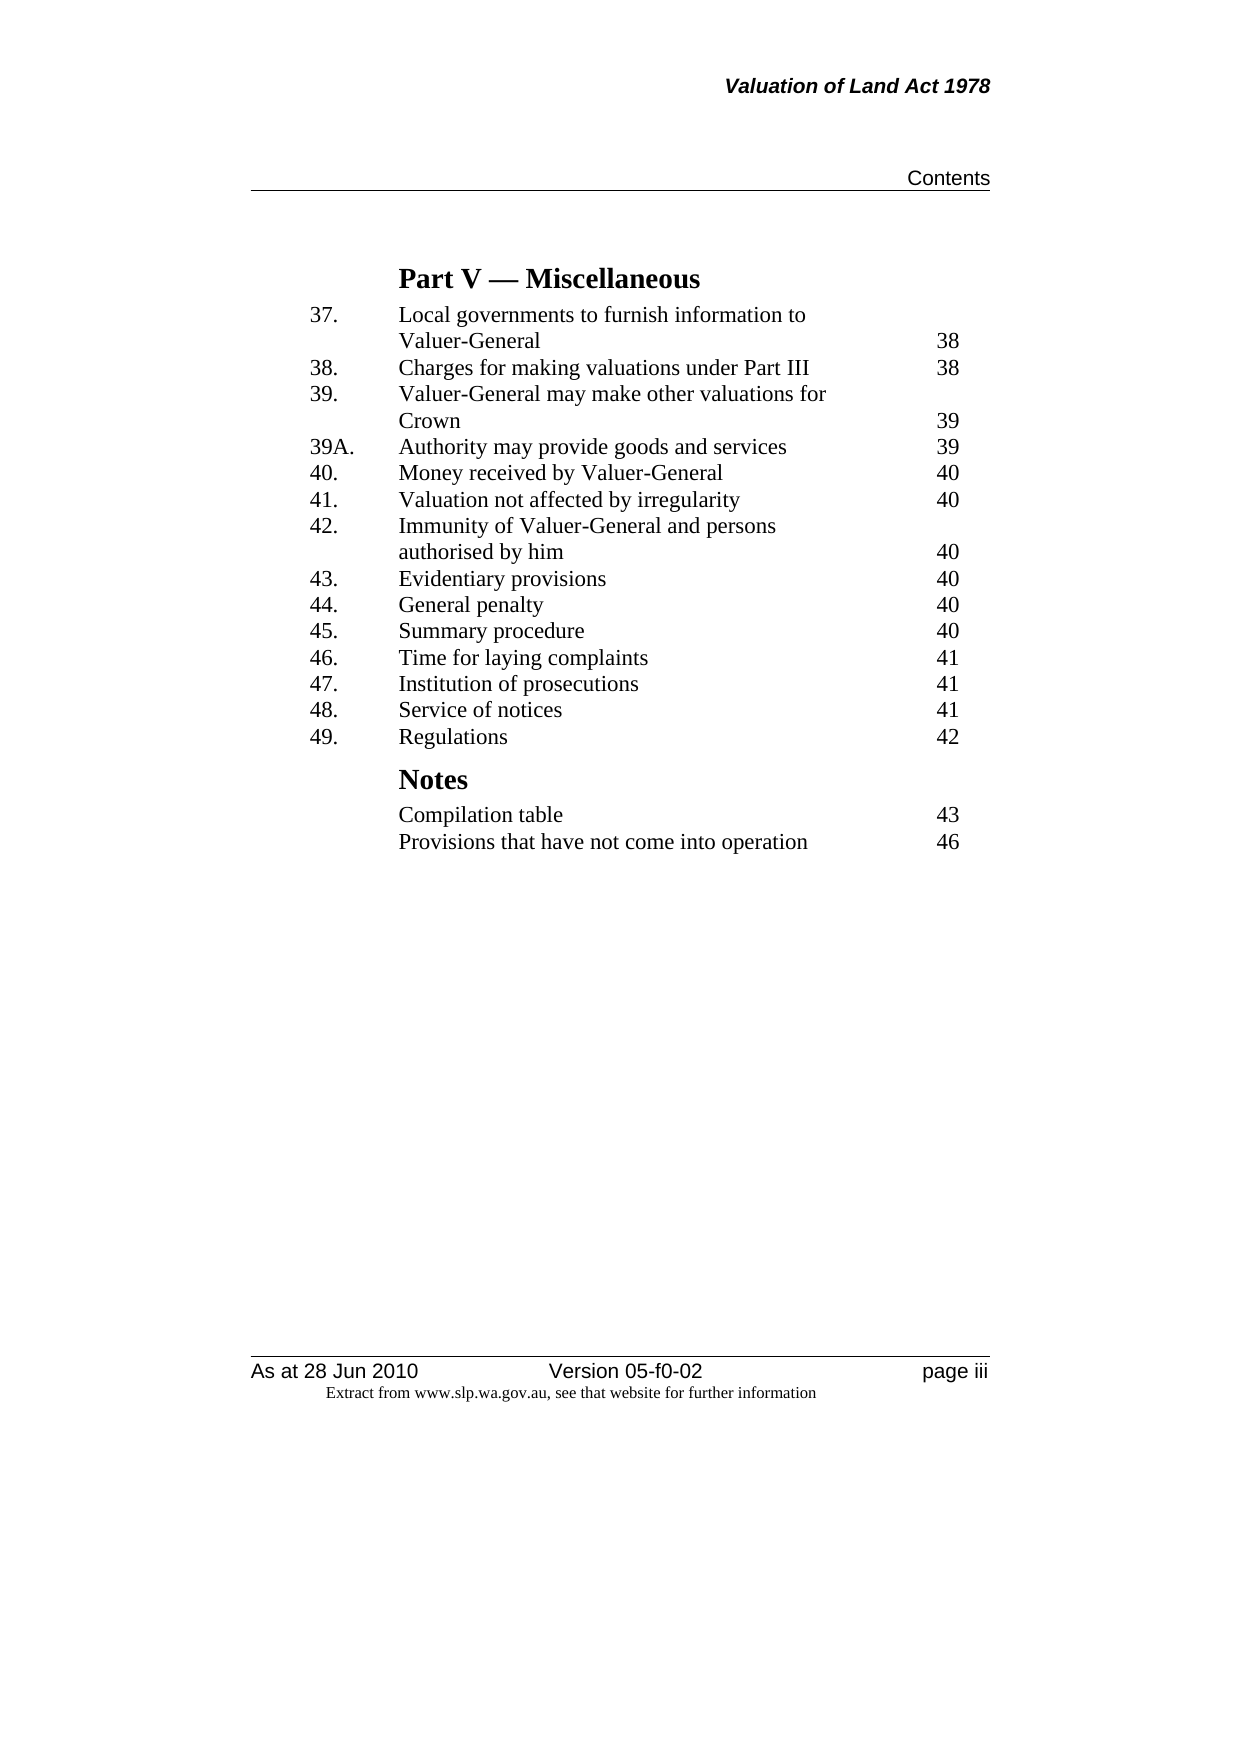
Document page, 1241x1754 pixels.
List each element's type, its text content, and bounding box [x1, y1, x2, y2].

text 39. Valuer-General may make other valuations for Crown 39 [309, 380, 872, 433]
text Notes [398, 762, 872, 795]
text Part V — Miscellaneous [398, 261, 872, 295]
text 44. General penalty 40 [309, 591, 872, 617]
text 37. Local governments to furnish information to Valuer-General 38 [309, 301, 872, 354]
text 43. Evidentiary provisions 40 [309, 565, 872, 591]
text 45. Summary procedure 40 [309, 617, 872, 644]
text 42. Immunity of Valuer-General and persons authorised by him 40 [309, 512, 872, 565]
text Compilation table 43 [309, 802, 872, 828]
text 39A. Authority may provide goods and services 39 [309, 433, 872, 459]
text 40. Money received by Valuer-General 40 [309, 459, 872, 486]
text 47. Institution of prosecutions 41 [309, 670, 872, 697]
text 46. Time for laying complaints 41 [309, 644, 872, 670]
text Provisions that have not come into operation 46 [309, 828, 872, 854]
text 49. Regulations 42 [309, 723, 872, 749]
text 38. Charges for making valuations under Part III 38 [309, 354, 872, 380]
text 41. Valuation not affected by irregularity 40 [309, 486, 872, 512]
text 48. Service of notices 41 [309, 697, 872, 723]
